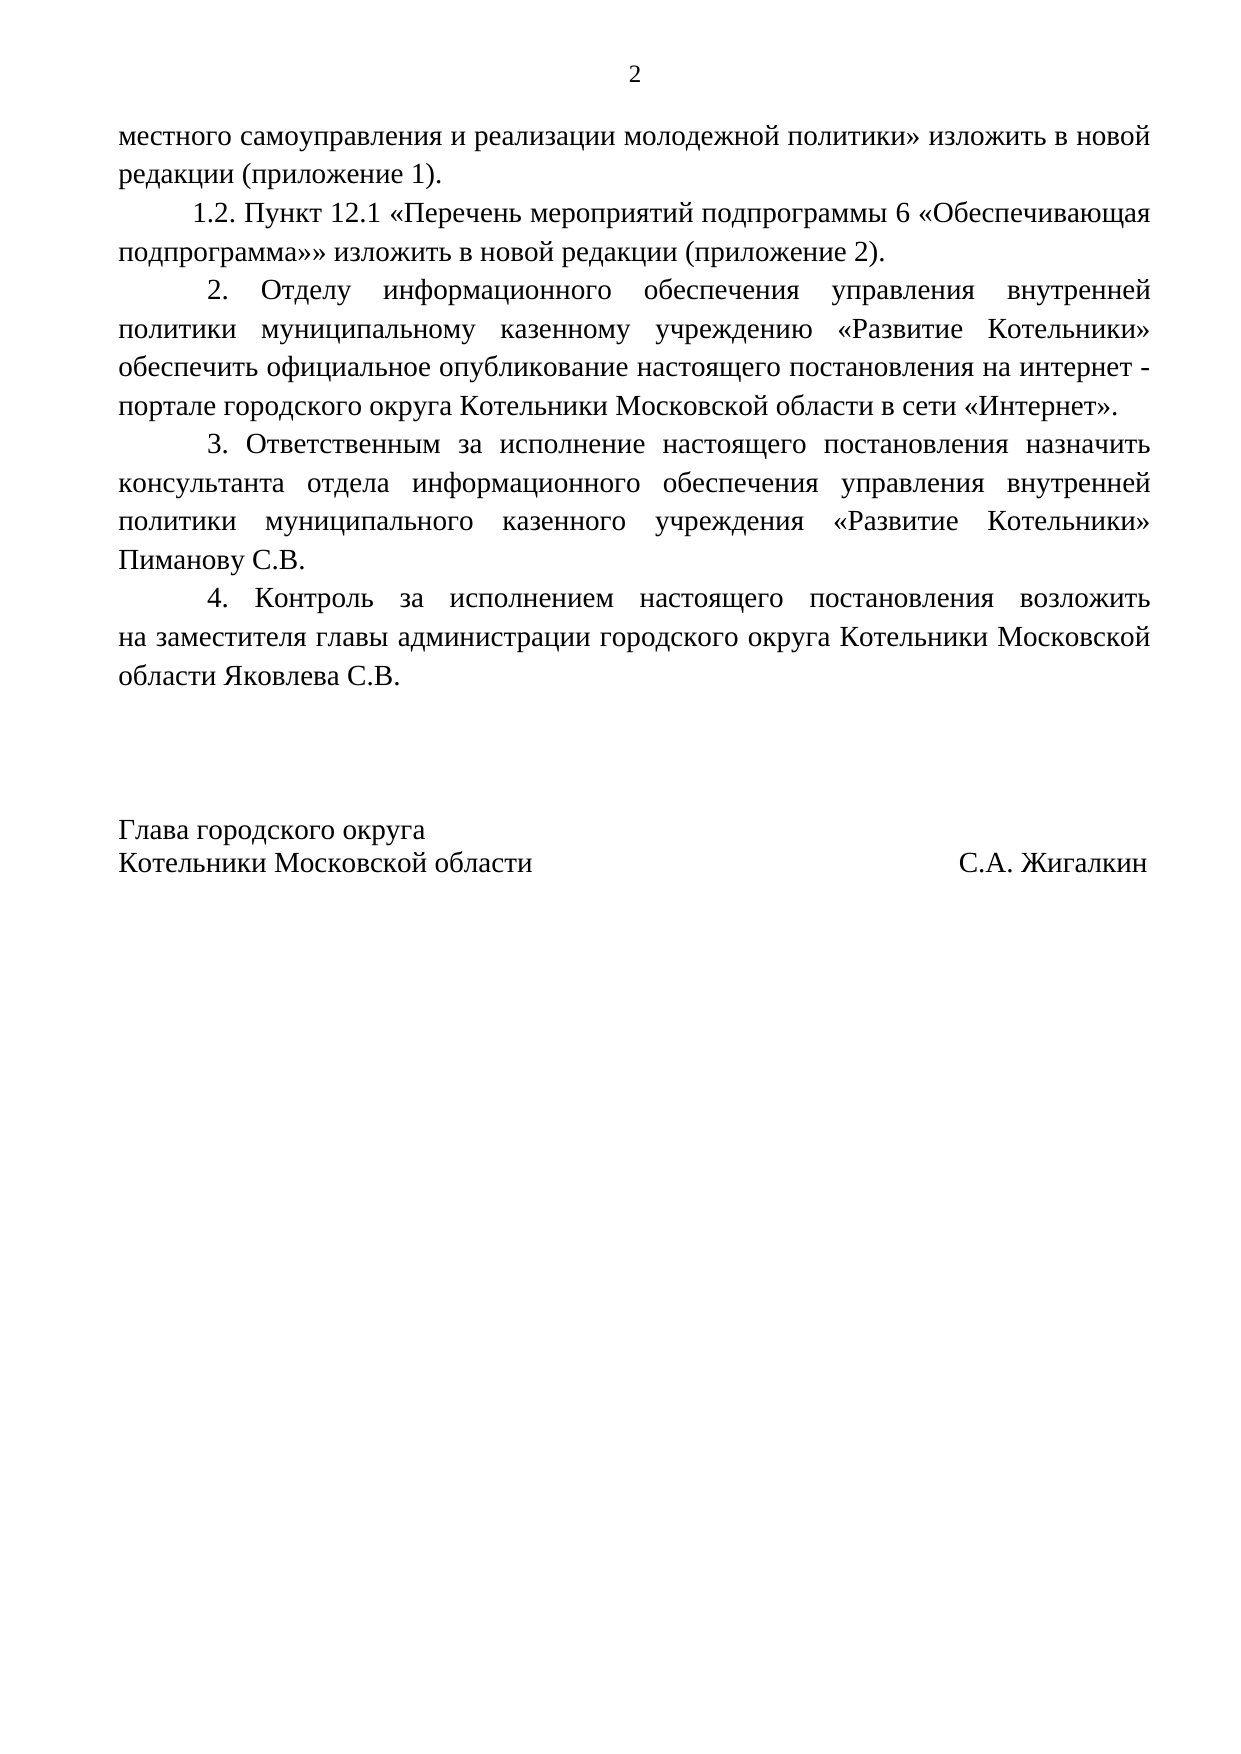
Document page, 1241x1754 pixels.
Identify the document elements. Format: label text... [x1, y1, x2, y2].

text 2. Отделу информационного обеспечения управления внутренней политики муниципальному казенному учреждению «Развитие Котельники» обеспечить официальное опубликование настоящего постановления на интернет - портале городского округа Котельники Московской области в сети «Интернет». [118, 272, 1152, 421]
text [118, 118, 1152, 190]
text 3. Ответственным за исполнение настоящего постановления назначить консультанта отдела информационного обеспечения управления внутренней политики муниципального казенного учреждения «Развитие Котельники» Пиманову С.В. [118, 426, 1152, 576]
text Глава городского округа [118, 812, 1152, 845]
text 4. Контроль за исполнением настоящего постановления возложить на заместителя главы администрации городского округа Котельники Московской области Яковлева С.В. [118, 581, 1152, 691]
text 1.2. Пункт 12.1 «Перечень мероприятий подпрограммы 6 «Обеспечивающая подпрограмма»» изложить в новой редакции (приложение 2). [118, 195, 1152, 267]
text Котельники Московской области С.А. Жигалкин [118, 845, 1152, 879]
